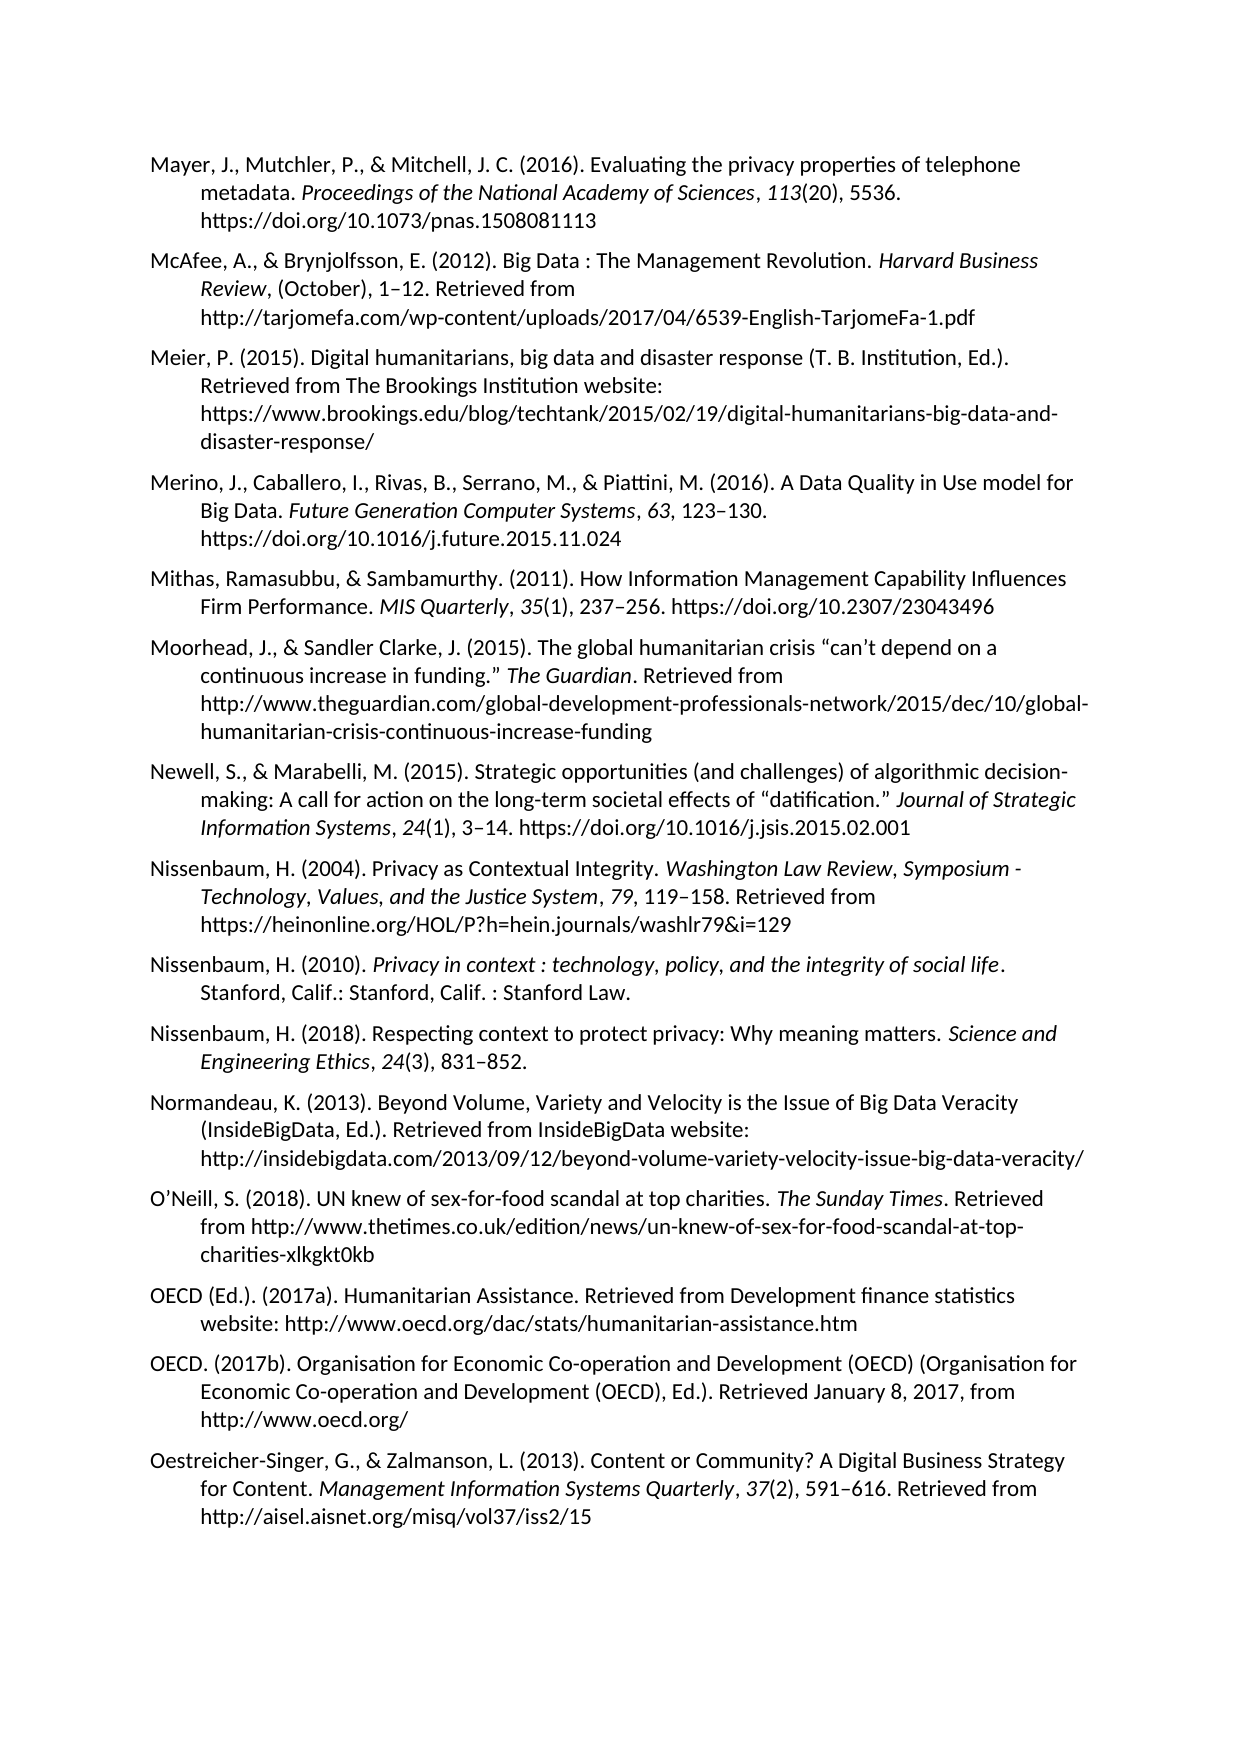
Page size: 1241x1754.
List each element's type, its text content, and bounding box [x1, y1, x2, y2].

text Moorhead, J., & Sandler Clarke, J. (2015). The global humanitarian crisis “can’t depend on a continuous increase in funding.” The Guardian. Retrieved from http://www.theguardian.com/global-development-professionals-network/2015/dec/10/global-humanitarian-crisis-continuous-increase-funding [150, 633, 1090, 745]
text OECD. (2017b). Organisation for Economic Co-operation and Development (OECD) (Organisation for Economic Co-operation and Development (OECD), Ed.). Retrieved January 8, 2017, from http://www.oecd.org/ [150, 1349, 1090, 1433]
text Newell, S., & Marabelli, M. (2015). Strategic opportunities (and challenges) of algorithmic decision-making: A call for action on the long-term societal effects of “datification.” Journal of Strategic Information Systems, 24(1), 3–14. https://doi.org/10.1016/j.jsis.2015.02.001 [150, 757, 1090, 841]
text Merino, J., Caballero, I., Rivas, B., Serrano, M., & Piattini, M. (2016). A Data Quality in Use model for Big Data. Future Generation Computer Systems, 63, 123–130. https://doi.org/10.1016/j.future.2015.11.024 [150, 468, 1090, 552]
text OECD (Ed.). (2017a). Humanitarian Assistance. Retrieved from Development finance statistics website: http://www.oecd.org/dac/stats/humanitarian-assistance.htm [150, 1281, 1090, 1337]
text Mithas, Ramasubbu, & Sambamurthy. (2011). How Information Management Capability Influences Firm Performance. MIS Quarterly, 35(1), 237–256. https://doi.org/10.2307/23043496 [150, 564, 1090, 620]
text Nissenbaum, H. (2010). Privacy in context : technology, policy, and the integrity of social life. Stanford, Calif.: Stanford, Calif. : Stanford Law. [150, 951, 1090, 1007]
text O’Neill, S. (2018). UN knew of sex-for-food scandal at top charities. The Sunday Times. Retrieved from http://www.thetimes.co.uk/edition/news/un-knew-of-sex-for-food-scandal-at-top-charities-xlkgkt0kb [150, 1184, 1090, 1268]
text Mayer, J., Mutchler, P., & Mitchell, J. C. (2016). Evaluating the privacy properties of telephone metadata. Proceedings of the National Academy of Sciences, 113(20), 5536. https://doi.org/10.1073/pnas.1508081113 [150, 150, 1090, 234]
text Nissenbaum, H. (2004). Privacy as Contextual Integrity. Washington Law Review, Symposium - Technology, Values, and the Justice System, 79, 119–158. Retrieved from https://heinonline.org/HOL/P?h=hein.journals/washlr79&i=129 [150, 854, 1090, 938]
text Nissenbaum, H. (2018). Respecting context to protect privacy: Why meaning matters. Science and Engineering Ethics, 24(3), 831–852. [150, 1019, 1090, 1075]
text Oestreicher-Singer, G., & Zalmanson, L. (2013). Content or Community? A Digital Business Strategy for Content. Management Information Systems Quarterly, 37(2), 591–616. Retrieved from http://aisel.aisnet.org/misq/vol37/iss2/15 [150, 1446, 1090, 1530]
text Meier, P. (2015). Digital humanitarians, big data and disaster response (T. B. Institution, Ed.). Retrieved from The Brookings Institution website: https://www.brookings.edu/blog/techtank/2015/02/19/digital-humanitarians-big-data-and-disaster-response/ [150, 343, 1090, 455]
text Normandeau, K. (2013). Beyond Volume, Variety and Velocity is the Issue of Big Data Veracity (InsideBigData, Ed.). Retrieved from InsideBigData website: http://insidebigdata.com/2013/09/12/beyond-volume-variety-velocity-issue-big-data-veracity/ [150, 1088, 1090, 1172]
text McAfee, A., & Brynjolfsson, E. (2012). Big Data : The Management Revolution. Harvard Business Review, (October), 1–12. Retrieved from http://tarjomefa.com/wp-content/uploads/2017/04/6539-English-TarjomeFa-1.pdf [150, 247, 1090, 331]
